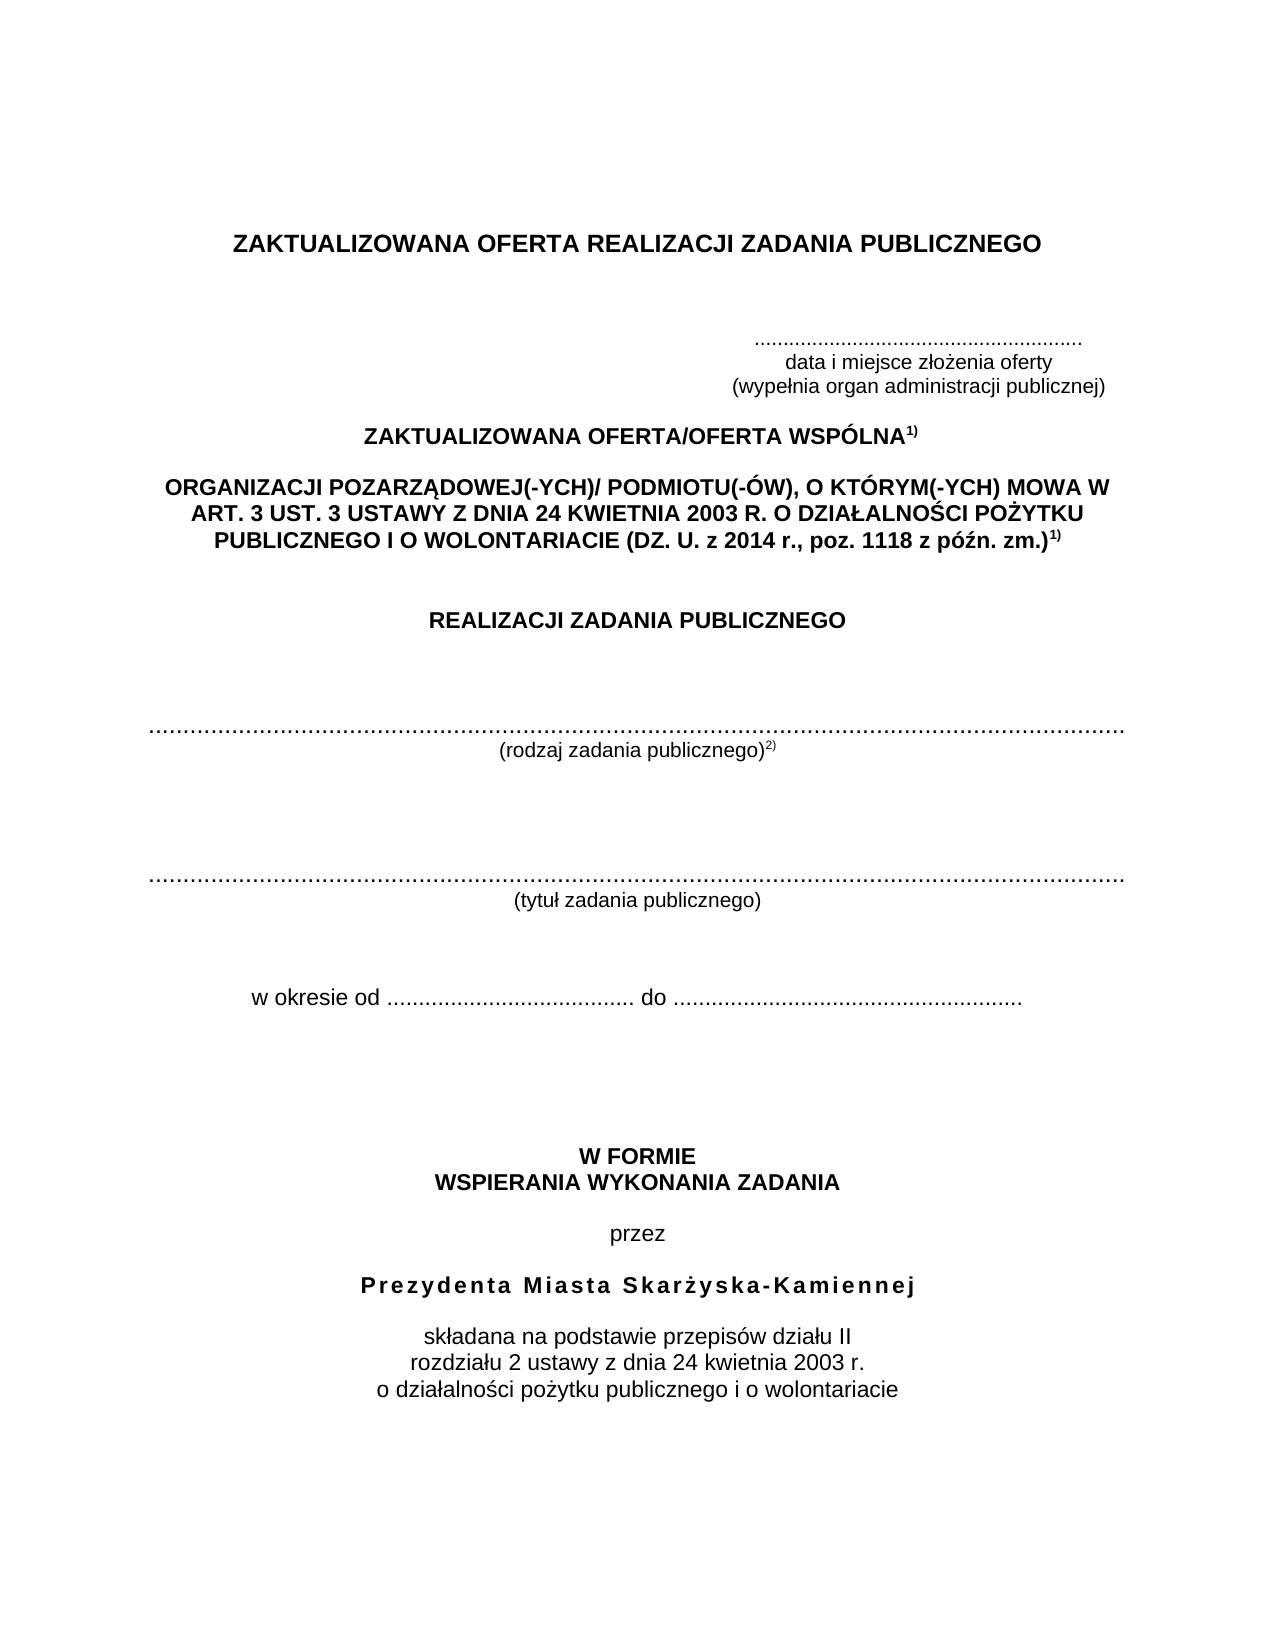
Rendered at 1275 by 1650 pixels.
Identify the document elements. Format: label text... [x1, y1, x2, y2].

text REALIZACJI ZADANIA PUBLICZNEGO [148, 607, 1127, 633]
text ZAKTUALIZOWANA OFERTA/OFERTA WSPÓLNA1) [148, 423, 1127, 449]
text ZAKTUALIZOWANA OFERTA REALIZACJI ZADANIA PUBLICZNEGO [148, 229, 1127, 258]
text data i miejsce złożenia oferty [710, 350, 1127, 374]
text ............................................................................................................................................. [148, 709, 1127, 738]
text (rodzaj zadania publicznego)2) [148, 738, 1127, 762]
subtitle WSPIERANIA WYKONANIA ZADANIA [148, 1169, 1127, 1195]
text (tytuł zadania publicznego) [148, 888, 1127, 912]
text składana na podstawie przepisów działu II [148, 1323, 1127, 1349]
text w okresie od ....................................... do ....................................................... [148, 984, 1127, 1010]
text W FORMIE [148, 1143, 1127, 1169]
text ORGANIZACJI POZARZĄDOWEJ(-YCH)/ PODMIOTU(-ÓW), O KTÓRYM(-YCH) MOWA W ART. 3 UST. 3 USTAWY Z DNIA 24 KWIETNIA 2003 R. O DZIAŁALNOŚCI POŻYTKU PUBLICZNEGO I O WOLONTARIACIE (DZ. U. z 2014 r., poz. 1118 z późn. zm.)1) [148, 474, 1127, 553]
text Prezydenta Miasta Skarżyska-Kamiennej [148, 1272, 1127, 1298]
text o działalności pożytku publicznego i o wolontariacie [148, 1376, 1127, 1402]
text ............................................................................................................................................. [148, 859, 1127, 888]
text przez [148, 1220, 1127, 1247]
text ......................................................... [710, 326, 1127, 350]
text (wypełnia organ administracji publicznej) [710, 374, 1127, 398]
text rozdziału 2 ustawy z dnia 24 kwietnia 2003 r. [148, 1349, 1127, 1376]
